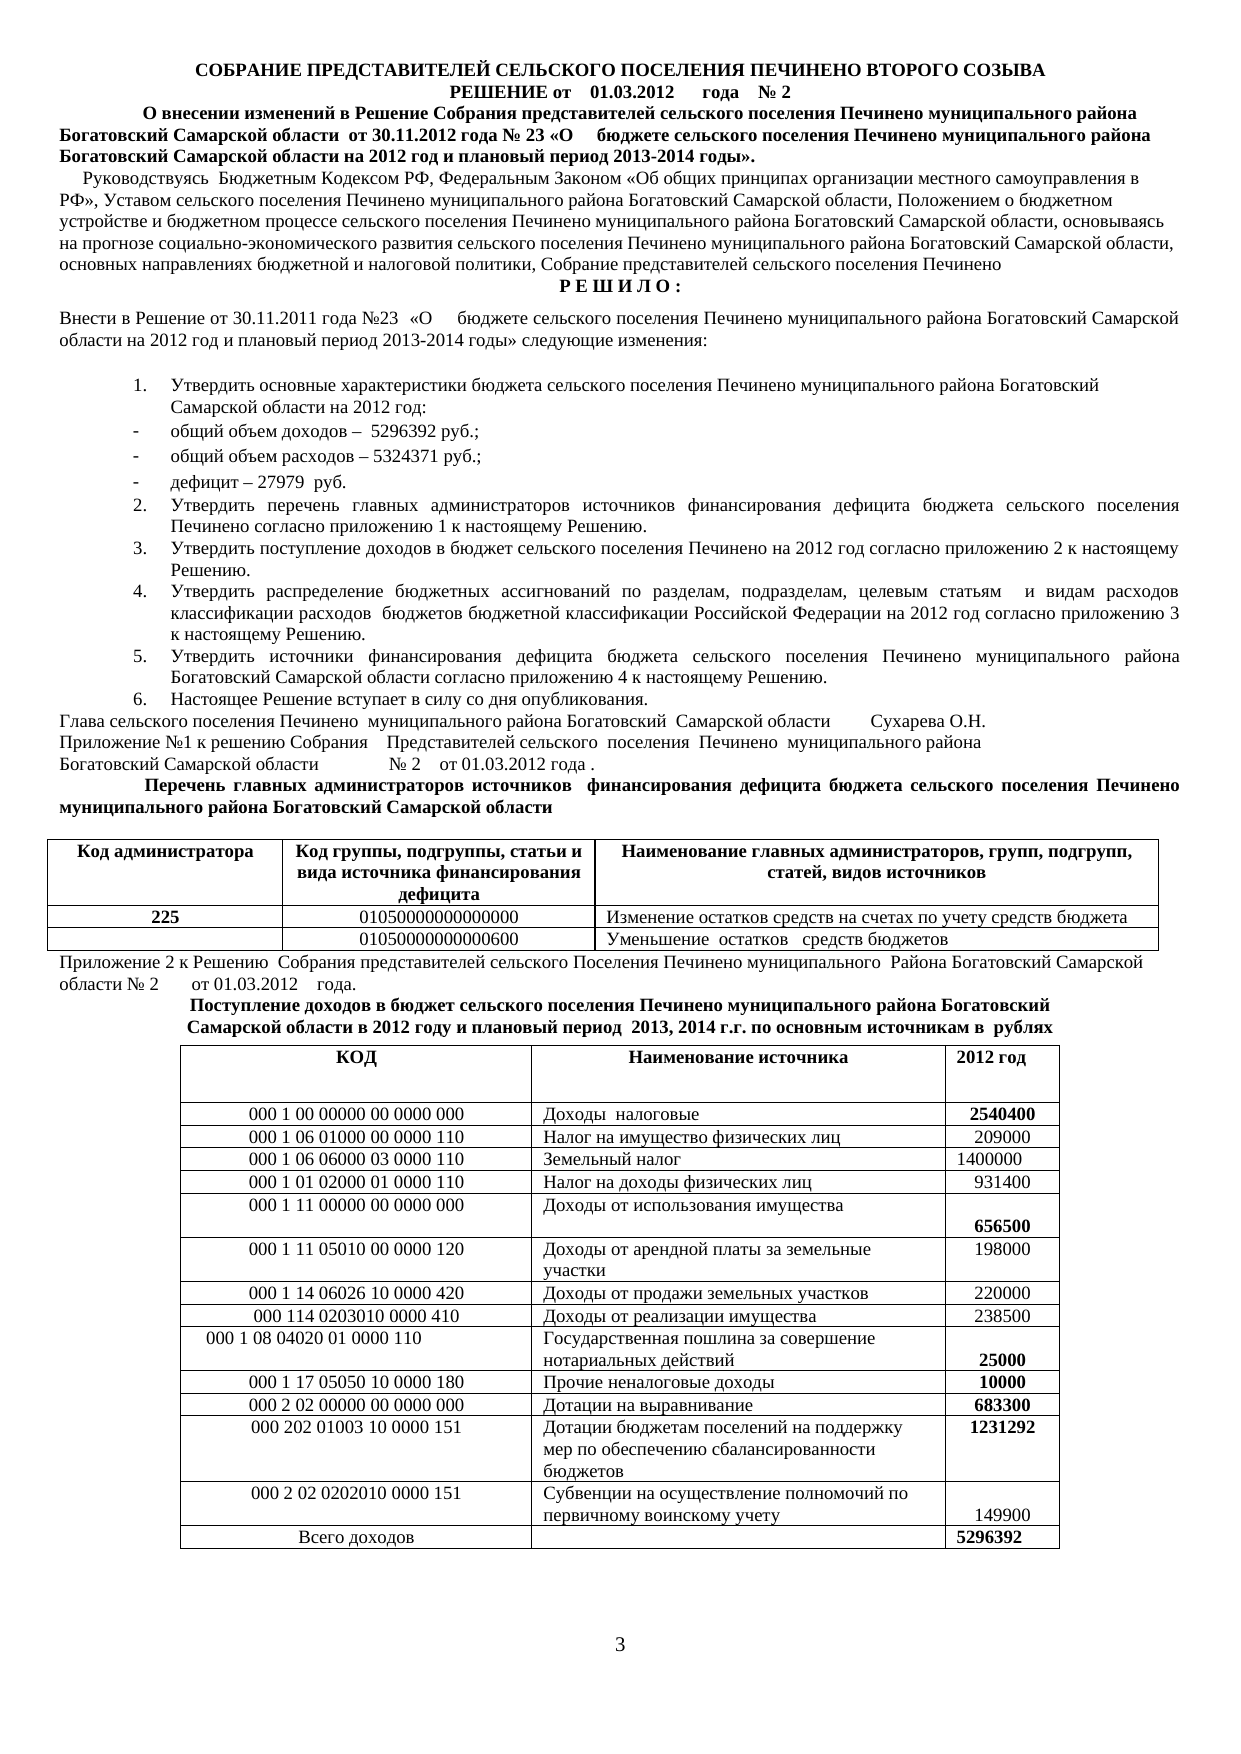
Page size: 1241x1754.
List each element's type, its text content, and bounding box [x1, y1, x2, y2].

table_cell Государственная пошлина за совершение нотариальных действий [532, 1327, 945, 1370]
table_cell 209000 [946, 1126, 1059, 1147]
table_cell 149900 [946, 1482, 1059, 1525]
text Глава сельского поселения Печинено муниципального района Богатовский Самарской области Сухарева О.Н. [59, 709, 1181, 731]
text Р Е Ш И Л О : [59, 275, 1181, 296]
table_cell Дотации бюджетам поселений на поддержку мер по обеспечению сбалансированности бюджетов [532, 1416, 945, 1481]
list Утвердить поступление доходов в бюджет сельского поселения Печинено на 2012 год согласно приложению 2 к настоящему Решению. [133, 537, 1181, 580]
table_cell 01050000000000000 [283, 906, 594, 927]
table_header Наименование главных администраторов, групп, подгрупп, статей, видов источников [596, 840, 1158, 904]
table_cell 10000 [946, 1371, 1059, 1393]
table_cell Доходы налоговые [532, 1103, 945, 1125]
table_cell Налог на имущество физических лиц [532, 1126, 945, 1147]
table_cell 000 1 06 06000 03 0000 110 [181, 1148, 531, 1170]
list Утвердить распределение бюджетных ассигнований по разделам, подразделам, целевым статьям и видам расходов классификации расходов бюджетов бюджетной классификации Российской Федерации на 2012 год согласно приложению 3 к настоящему Решению. [133, 580, 1181, 645]
table_cell 000 202 01003 10 0000 151 [181, 1416, 531, 1481]
table_cell Прочие неналоговые доходы [532, 1371, 945, 1393]
table_cell [48, 928, 282, 950]
list Утвердить основные характеристики бюджета сельского поселения Печинено муниципального района Богатовский Самарской области на 2012 год: [133, 374, 1181, 417]
text Приложение №1 к решению Собрания Представителей сельского поселения Печинено муниципального района [59, 731, 1181, 753]
table_header Код администратора [48, 840, 282, 904]
table_cell 000 1 11 05010 00 0000 120 [181, 1238, 531, 1281]
text О внесении изменений в Решение Собрания представителей сельского поселения Печинено муниципального района Богатовский Самарской области от 30.11.2012 года № 23 «О бюджете сельского поселения Печинено муниципального района Богатовский Самарской области на 2012 год и плановый период 2013-2014 годы». [59, 102, 1181, 167]
text Поступление доходов в бюджет сельского поселения Печинено муниципального района Богатовский [59, 994, 1181, 1016]
table_cell 000 1 08 04020 01 0000 110 [181, 1327, 531, 1370]
table_cell 656500 [946, 1194, 1059, 1237]
table_cell Доходы от реализации имущества [532, 1305, 945, 1326]
text СОБРАНИЕ ПРЕДСТАВИТЕЛЕЙ СЕЛЬСКОГО ПОСЕЛЕНИЯ Печинено ВТОРОГО СОЗЫВА [59, 59, 1181, 81]
list общий объем доходов – 5296392 руб.; [133, 417, 1181, 443]
list Утвердить источники финансирования дефицита бюджета сельского поселения Печинено муниципального района Богатовский Самарской области согласно приложению 4 к настоящему Решению. [133, 645, 1181, 688]
table_cell 01050000000000600 [283, 928, 594, 950]
table_cell 000 114 0203010 0000 410 [181, 1305, 531, 1326]
table_cell Доходы от продажи земельных участков [532, 1282, 945, 1303]
text Богатовский Самарской области № 2 от 01.03.2012 года . [59, 753, 1181, 774]
list Утвердить перечень главных администраторов источников финансирования дефицита бюджета сельского поселения Печинено согласно приложению 1 к настоящему Решению. [133, 494, 1181, 537]
table_cell 000 2 02 00000 00 0000 000 [181, 1394, 531, 1415]
table_cell 225 [48, 906, 282, 927]
table_cell 1231292 [946, 1416, 1059, 1481]
table_cell 000 1 01 02000 01 0000 110 [181, 1171, 531, 1192]
table_cell Доходы от арендной платы за земельные участки [532, 1238, 945, 1281]
table_cell 931400 [946, 1171, 1059, 1192]
text Внести в Решение от 30.11.2011 года №23 «О бюджете сельского поселения Печинено муниципального района Богатовский Самарской области на 2012 год и плановый период 2013-2014 годы» следующие изменения: [59, 307, 1181, 350]
list дефицит – 27979 руб. [133, 468, 1181, 494]
table_cell Уменьшение остатков средств бюджетов [596, 928, 1158, 950]
table_cell 000 1 11 00000 00 0000 000 [181, 1194, 531, 1237]
table_cell Всего доходов [181, 1526, 531, 1548]
table_cell 238500 [946, 1305, 1059, 1326]
table_cell [532, 1526, 945, 1548]
table_cell 683300 [946, 1394, 1059, 1415]
table_cell 000 1 14 06026 10 0000 420 [181, 1282, 531, 1303]
table_cell Доходы от использования имущества [532, 1194, 945, 1237]
text Перечень главных администраторов источников финансирования дефицита бюджета сельского поселения Печинено муниципального района Богатовский Самарской области [59, 774, 1181, 817]
table_cell 2540400 [946, 1103, 1059, 1125]
table_header Наименование источника [532, 1046, 945, 1102]
table_cell Дотации на выравнивание [532, 1394, 945, 1415]
table_cell 25000 [946, 1327, 1059, 1370]
text Руководствуясь Бюджетным Кодексом РФ, Федеральным Законом «Об общих принципах организации местного самоуправления в РФ», Уставом сельского поселения Печинено муниципального района Богатовский Самарской области, Положением о бюджетном устройстве и бюджетном процессе сельского поселения Печинено муниципального района Богатовский Самарской области, основываясь на прогнозе социально-экономического развития сельского поселения Печинено муниципального района Богатовский Самарской области, основных направлениях бюджетной и налоговой политики, Собрание представителей сельского поселения Печинено [59, 167, 1181, 275]
text Самарской области в 2012 году и плановый период 2013, 2014 г.г. по основным источникам в рублях [59, 1016, 1181, 1037]
text Приложение 2 к Решению Собрания представителей сельского Поселения Печинено муниципального Района Богатовский Самарской области № 2 от 01.03.2012 года. [59, 951, 1181, 994]
table_cell Изменение остатков средств на счетах по учету средств бюджета [596, 906, 1158, 927]
table_cell 5296392 [946, 1526, 1059, 1548]
table_cell 000 1 06 01000 00 0000 110 [181, 1126, 531, 1147]
text РЕШЕНИЕ от 01.03.2012 года № 2 [59, 81, 1181, 102]
table_header КОД [181, 1046, 531, 1102]
table_cell 198000 [946, 1238, 1059, 1281]
list общий объем расходов – 5324371 руб.; [133, 443, 1181, 468]
list Настоящее Решение вступает в силу со дня опубликования. [133, 688, 1181, 709]
table_cell 000 1 00 00000 00 0000 000 [181, 1103, 531, 1125]
table_cell Налог на доходы физических лиц [532, 1171, 945, 1192]
table_header 2012 год [946, 1046, 1059, 1102]
table_cell 000 2 02 0202010 0000 151 [181, 1482, 531, 1525]
table_cell 000 1 17 05050 10 0000 180 [181, 1371, 531, 1393]
table_cell 1400000 [946, 1148, 1059, 1170]
table_cell 220000 [946, 1282, 1059, 1303]
table_cell Земельный налог [532, 1148, 945, 1170]
table_header Код группы, подгруппы, статьи и вида источника финансирования дефицита [283, 840, 594, 904]
table_cell Субвенции на осуществление полномочий по первичному воинскому учету [532, 1482, 945, 1525]
